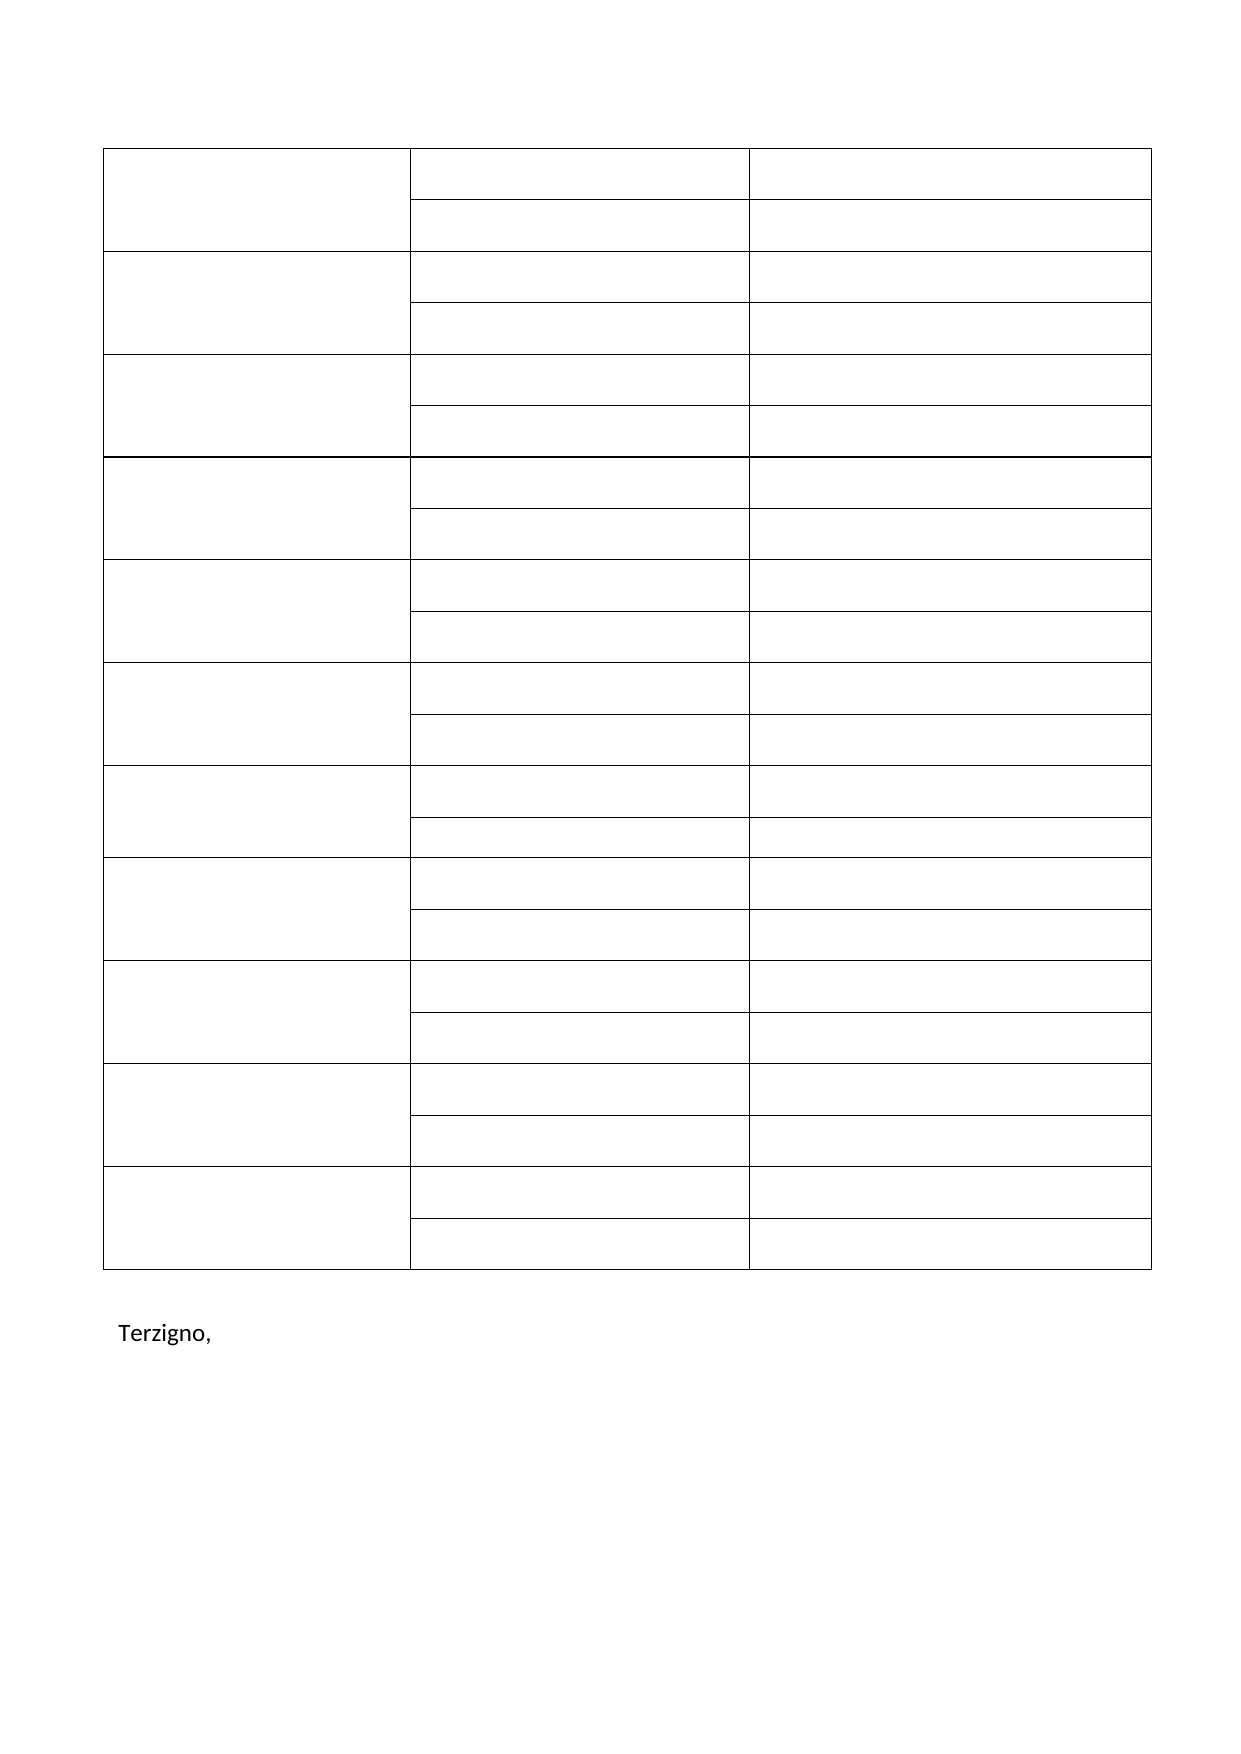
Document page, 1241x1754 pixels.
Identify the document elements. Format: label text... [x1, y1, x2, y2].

table_cell [104, 1064, 410, 1166]
table_cell [750, 149, 1151, 199]
table_cell [411, 858, 749, 909]
table_cell [411, 766, 749, 817]
table_cell [750, 458, 1151, 508]
table_cell [411, 303, 749, 353]
table_cell [411, 663, 749, 714]
table_cell [104, 1167, 410, 1269]
table_cell [411, 560, 749, 611]
table_cell [750, 252, 1151, 302]
table_cell [411, 458, 749, 508]
table_cell [750, 406, 1151, 456]
table_cell [411, 509, 749, 559]
table_cell [411, 252, 749, 302]
table_cell [104, 560, 410, 662]
table_cell [104, 355, 410, 456]
table_cell [750, 355, 1151, 405]
table_cell [411, 715, 749, 765]
table_cell [411, 1167, 749, 1217]
table_cell [411, 1064, 749, 1114]
table_cell [750, 858, 1151, 909]
table_cell [750, 200, 1151, 251]
text Terzigno, [118, 1317, 1122, 1347]
table_cell [411, 406, 749, 456]
table_cell [411, 200, 749, 251]
table_cell [411, 355, 749, 405]
table_cell [104, 458, 410, 559]
table_cell [750, 509, 1151, 559]
table_cell [750, 818, 1151, 857]
table_cell [104, 858, 410, 960]
table_cell [411, 818, 749, 857]
table_cell [411, 1219, 749, 1269]
table_cell [750, 1064, 1151, 1114]
table_cell [411, 149, 749, 199]
table_cell [104, 961, 410, 1063]
table_cell [411, 1013, 749, 1063]
table_cell [104, 252, 410, 353]
table_cell [750, 1167, 1151, 1217]
table_cell [750, 1013, 1151, 1063]
table_cell [411, 961, 749, 1012]
table_cell [750, 910, 1151, 960]
table_cell [104, 149, 410, 251]
table_cell [750, 1219, 1151, 1269]
table_cell [104, 766, 410, 857]
table_cell [750, 612, 1151, 662]
table_cell [750, 303, 1151, 353]
table_cell [750, 715, 1151, 765]
table_cell [411, 1116, 749, 1166]
table_cell [750, 766, 1151, 817]
table_cell [750, 961, 1151, 1012]
table_cell [750, 663, 1151, 714]
table_cell [411, 910, 749, 960]
table_cell [750, 560, 1151, 611]
table_cell [750, 1116, 1151, 1166]
table_cell [104, 663, 410, 765]
table_cell [411, 612, 749, 662]
